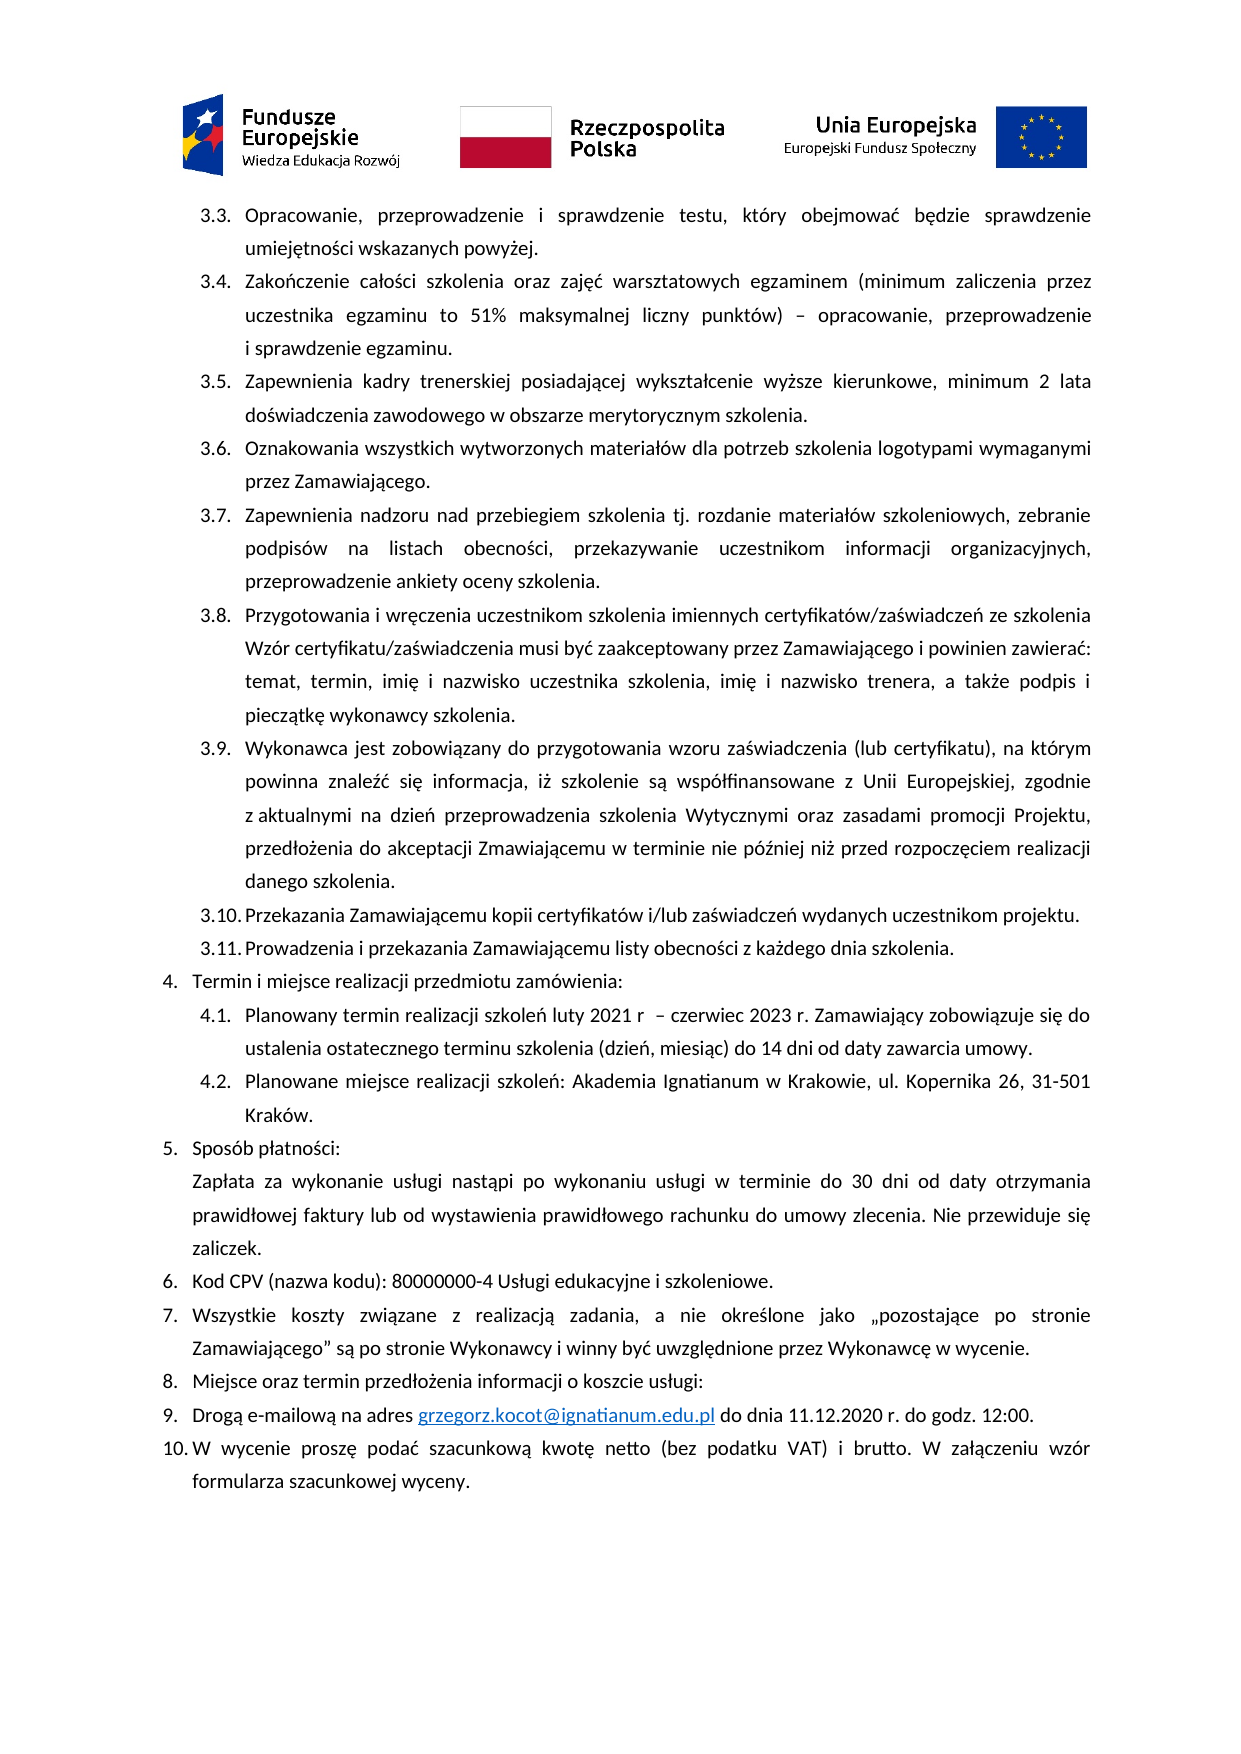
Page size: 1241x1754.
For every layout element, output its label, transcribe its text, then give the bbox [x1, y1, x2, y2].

list Oznakowania wszystkich wytworzonych materiałów dla potrzeb szkolenia logotypami wymaganymi przez Zamawiającego. [200, 429, 1093, 496]
list Wszystkie koszty związane z realizacją zadania, a nie określone jako „pozostające po stronie Zamawiającego” są po stronie Wykonawcy i winny być uwzględnione przez Wykonawcę w wycenie. [162, 1296, 1093, 1362]
list Drogą e-mailową na adres grzegorz.kocot@ignatianum.edu.pl do dnia 11.12.2020 r. do godz. 12:00. [162, 1396, 1093, 1429]
list Zapewnienia kadry trenerskiej posiadającej wykształcenie wyższe kierunkowe, minimum 2 lata doświadczenia zawodowego w obszarze merytorycznym szkolenia. [200, 362, 1093, 429]
text Zapłata za wykonanie usługi nastąpi po wykonaniu usługi w terminie do 30 dni od daty otrzymania prawidłowej faktury lub od wystawienia prawidłowego rachunku do umowy zlecenia. Nie przewiduje się zaliczek. [192, 1162, 1093, 1262]
list Planowany termin realizacji szkoleń luty 2021 r – czerwiec 2023 r. Zamawiający zobowiązuje się do ustalenia ostatecznego terminu szkolenia (dzień, miesiąc) do 14 dni od daty zawarcia umowy. [200, 996, 1093, 1062]
list Zakończenie całości szkolenia oraz zajęć warsztatowych egzaminem (minimum zaliczenia przez uczestnika egzaminu to 51% maksymalnej liczny punktów) – opracowanie, przeprowadzenie i sprawdzenie egzaminu. [200, 262, 1093, 362]
picture [162, 73, 1107, 196]
list Termin i miejsce realizacji przedmiotu zamówienia: [162, 962, 1093, 996]
list Przekazania Zamawiającemu kopii certyfikatów i/lub zaświadczeń wydanych uczestnikom projektu. [200, 896, 1093, 929]
list Kod CPV (nazwa kodu): 80000000-4 Usługi edukacyjne i szkoleniowe. [162, 1262, 1093, 1296]
list Sposób płatności: [162, 1129, 1093, 1162]
list Planowane miejsce realizacji szkoleń: Akademia Ignatianum w Krakowie, ul. Kopernika 26, 31-501 Kraków. [200, 1062, 1093, 1129]
list Przygotowania i wręczenia uczestnikom szkolenia imiennych certyfikatów/zaświadczeń ze szkolenia Wzór certyfikatu/zaświadczenia musi być zaakceptowany przez Zamawiającego i powinien zawierać: temat, termin, imię i nazwisko uczestnika szkolenia, imię i nazwisko trenera, a także podpis i pieczątkę wykonawcy szkolenia. [200, 596, 1093, 729]
list Prowadzenia i przekazania Zamawiającemu listy obecności z każdego dnia szkolenia. [200, 929, 1093, 962]
list Miejsce oraz termin przedłożenia informacji o koszcie usługi: [162, 1362, 1093, 1396]
list Wykonawca jest zobowiązany do przygotowania wzoru zaświadczenia (lub certyfikatu), na którym powinna znaleźć się informacja, iż szkolenie są współfinansowane z Unii Europejskiej, zgodnie z aktualnymi na dzień przeprowadzenia szkolenia Wytycznymi oraz zasadami promocji Projektu, przedłożenia do akceptacji Zmawiającemu w terminie nie później niż przed rozpoczęciem realizacji danego szkolenia. [200, 729, 1093, 896]
list Opracowanie, przeprowadzenie i sprawdzenie testu, który obejmować będzie sprawdzenie umiejętności wskazanych powyżej. [200, 196, 1093, 262]
list Zapewnienia nadzoru nad przebiegiem szkolenia tj. rozdanie materiałów szkoleniowych, zebranie podpisów na listach obecności, przekazywanie uczestnikom informacji organizacyjnych, przeprowadzenie ankiety oceny szkolenia. [200, 496, 1093, 596]
list W wycenie proszę podać szacunkową kwotę netto (bez podatku VAT) i brutto. W załączeniu wzór formularza szacunkowej wyceny. [162, 1429, 1093, 1496]
